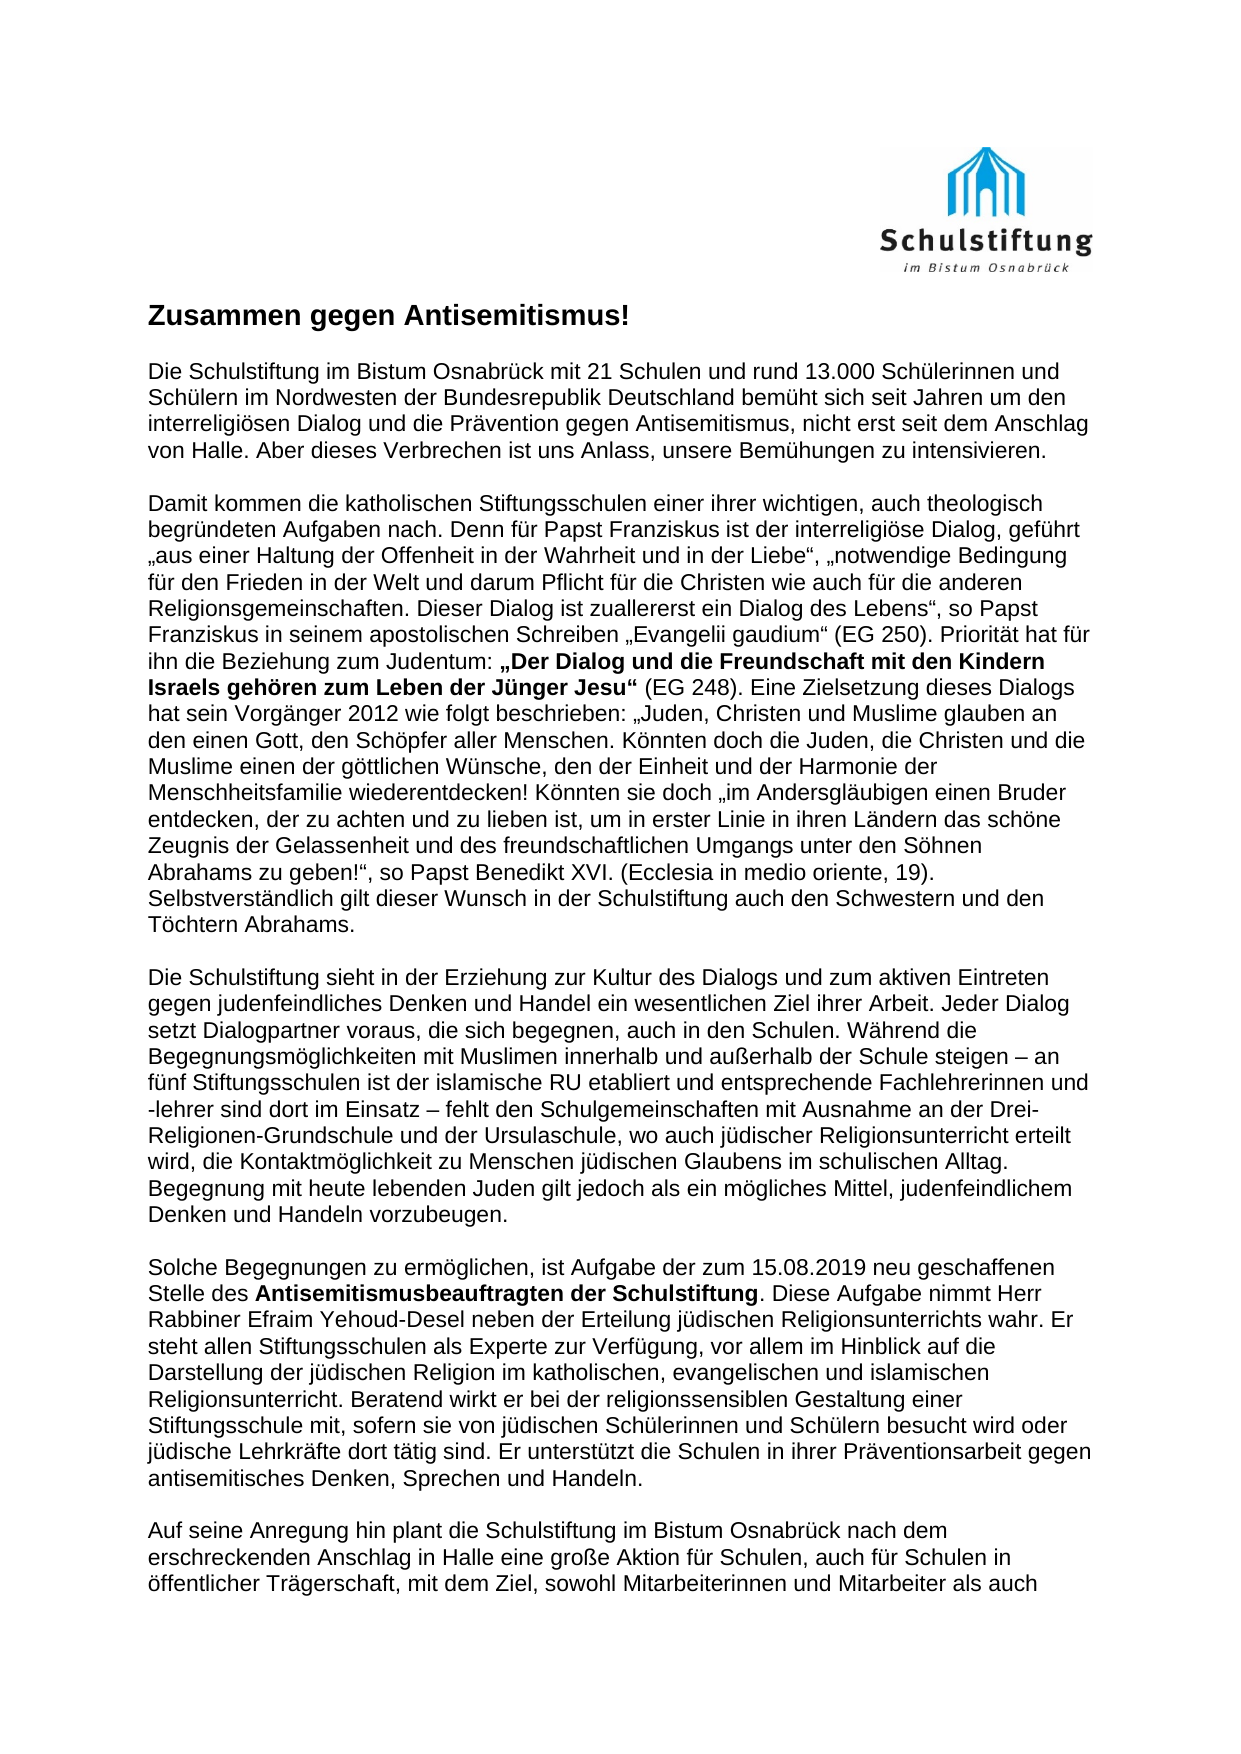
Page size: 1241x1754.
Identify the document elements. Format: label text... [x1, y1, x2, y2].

picture [880, 147, 1093, 272]
text Die Schulstiftung sieht in der Erziehung zur Kultur des Dialogs und zum aktiven Eintreten gegen judenfeindliches Denken und Handel ein wesentlichen Ziel ihrer Arbeit. Jeder Dialog setzt Dialogpartner voraus, die sich begegnen, auch in den Schulen. Während die Begegnungsmöglichkeiten mit Muslimen innerhalb und außerhalb der Schule steigen – an fünf Stiftungsschulen ist der islamische RU etabliert und entsprechende Fachlehrerinnen und -lehrer sind dort im Einsatz – fehlt den Schulgemeinschaften mit Ausnahme an der Drei-Religionen-Grundschule und der Ursulaschule, wo auch jüdischer Religionsunterricht erteilt wird, die Kontaktmöglichkeit zu Menschen jüdischen Glaubens im schulischen Alltag. Begegnung mit heute lebenden Juden gilt jedoch als ein mögliches Mittel, judenfeindlichem Denken und Handeln vorzubeugen. [148, 964, 1093, 1227]
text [148, 1517, 1093, 1596]
text Die Schulstiftung im Bistum Osnabrück mit 21 Schulen und rund 13.000 Schülerinnen und Schülern im Nordwesten der Bundesrepublik Deutschland bemüht sich seit Jahren um den interreligiösen Dialog und die Prävention gegen Antisemitismus, nicht erst seit dem Anschlag von Halle. Aber dieses Verbrechen ist uns Anlass, unsere Bemühungen zu intensivieren. [148, 358, 1093, 463]
text Solche Begegnungen zu ermöglichen, ist Aufgabe der zum 15.08.2019 neu geschaffenen Stelle des Antisemitismusbeauftragten der Schulstiftung. Diese Aufgabe nimmt Herr Rabbiner Efraim Yehoud-Desel neben der Erteilung jüdischen Religionsunterrichts wahr. Er steht allen Stiftungsschulen als Experte zur Verfügung, vor allem im Hinblick auf die Darstellung der jüdischen Religion im katholischen, evangelischen und islamischen Religionsunterricht. Beratend wirkt er bei der religionssensiblen Gestaltung einer Stiftungsschule mit, sofern sie von jüdischen Schülerinnen und Schülern besucht wird oder jüdische Lehrkräfte dort tätig sind. Er unterstützt die Schulen in ihrer Präventionsarbeit gegen antisemitisches Denken, Sprechen und Handeln. [148, 1254, 1093, 1491]
text Zusammen gegen Antisemitismus! [148, 298, 1093, 331]
text Damit kommen die katholischen Stiftungsschulen einer ihrer wichtigen, auch theologisch begründeten Aufgaben nach. Denn für Papst Franziskus ist der interreligiöse Dialog, geführt „aus einer Haltung der Offenheit in der Wahrheit und in der Liebe“, „notwendige Bedingung für den Frieden in der Welt und darum Pflicht für die Christen wie auch für die anderen Religionsgemeinschaften. Dieser Dialog ist zuallererst ein Dialog des Lebens“, so Papst Franziskus in seinem apostolischen Schreiben „Evangelii gaudium“ (EG 250). Priorität hat für ihn die Beziehung zum Judentum: „Der Dialog und die Freundschaft mit den Kindern Israels gehören zum Leben der Jünger Jesu“ (EG 248). Eine Zielsetzung dieses Dialogs hat sein Vorgänger 2012 wie folgt beschrieben: „Juden, Christen und Muslime glauben an den einen Gott, den Schöpfer aller Menschen. Könnten doch die Juden, die Christen und die Muslime einen der göttlichen Wünsche, den der Einheit und der Harmonie der Menschheitsfamilie wiederentdecken! Könnten sie doch „im Andersgläubigen einen Bruder entdecken, der zu achten und zu lieben ist, um in erster Linie in ihren Ländern das schöne Zeugnis der Gelassenheit und des freundschaftlichen Umgangs unter den Söhnen Abrahams zu geben!“, so Papst Benedikt XVI. (Ecclesia in medio oriente, 19). Selbstverständlich gilt dieser Wunsch in der Schulstiftung auch den Schwestern und den Töchtern Abrahams. [148, 489, 1093, 937]
